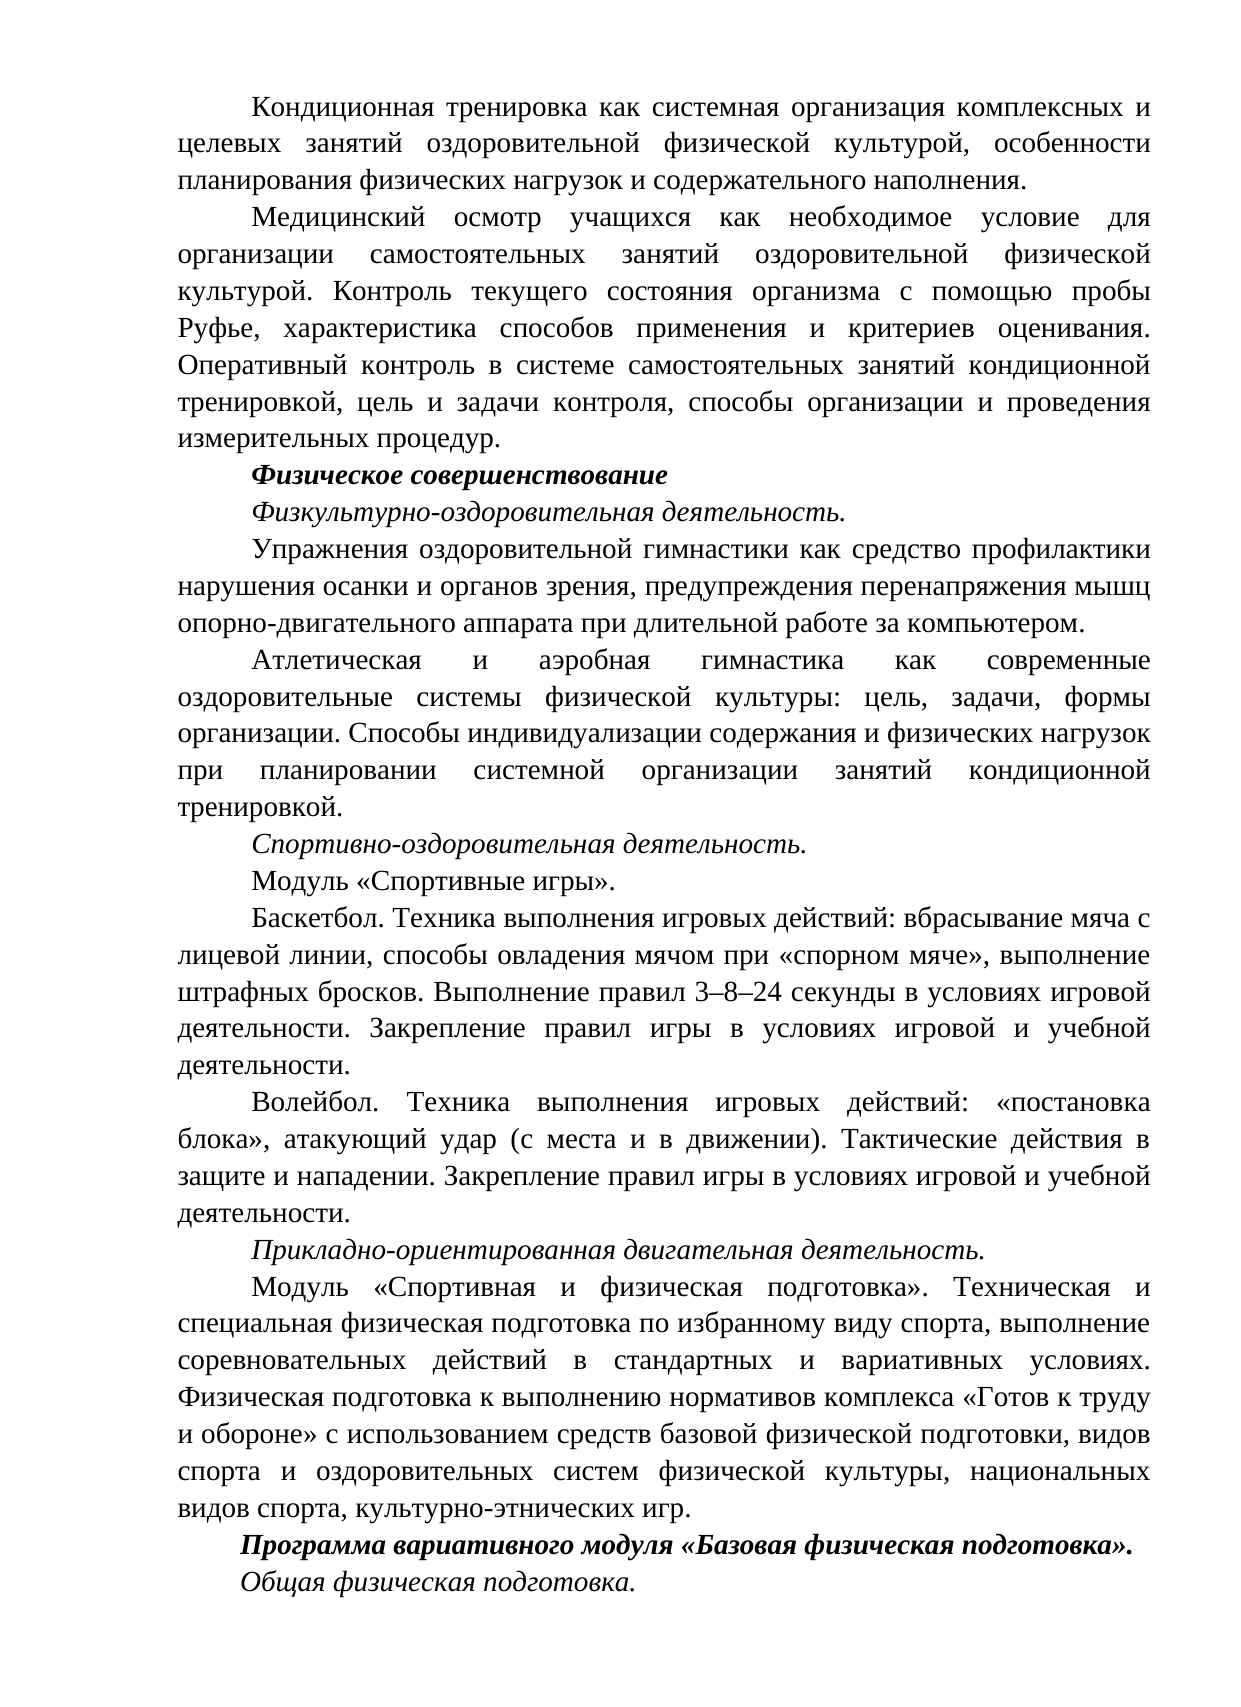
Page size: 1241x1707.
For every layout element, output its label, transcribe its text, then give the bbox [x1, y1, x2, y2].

text Модуль «Спортивные игры». [177, 863, 1152, 897]
text Атлетическая и аэробная гимнастика как современные оздоровительные системы физической культуры: цель, задачи, формы организации. Способы индивидуализации содержания и физических нагрузок при планировании системной организации занятий кондиционной тренировкой. [177, 642, 1152, 823]
text Физическое совершенствование [177, 457, 1152, 491]
text Медицинский осмотр учащихся как необходимое условие для организации самостоятельных занятий оздоровительной физической культурой. Контроль текущего состояния организма с помощью пробы Руфье, характеристика способов применения и критериев оценивания. Оперативный контроль в системе самостоятельных занятий кондиционной тренировкой, цель и задачи контроля, способы организации и проведения измерительных процедур. [177, 199, 1152, 454]
text Баскетбол. Техника выполнения игровых действий: вбрасывание мяча с лицевой линии, способы овладения мячом при «спорном мяче», выполнение штрафных бросков. Выполнение правил 3–8–24 секунды в условиях игровой деятельности. Закрепление правил игры в условиях игровой и учебной деятельности. [177, 900, 1152, 1081]
text Программа вариативного модуля «Базовая физическая подготовка». [177, 1527, 1152, 1560]
text Упражнения оздоровительной гимнастики как средство профилактики нарушения осанки и органов зрения, предупреждения перенапряжения мышц опорно-двигательного аппарата при длительной работе за компьютером. [177, 531, 1152, 638]
text Физкультурно-оздоровительная деятельность. [177, 494, 1152, 528]
text Общая физическая подготовка. [177, 1564, 1152, 1597]
text Кондиционная тренировка как системная организация комплексных и целевых занятий оздоровительной физической культурой, особенности планирования физических нагрузок и содержательного наполнения. [177, 89, 1152, 196]
text Модуль «Спортивная и физическая подготовка». Техническая и специальная физическая подготовка по избранному виду спорта, выполнение соревновательных действий в стандартных и вариативных условиях. Физическая подготовка к выполнению нормативов комплекса «Готов к труду и обороне» с использованием средств базовой физической подготовки, видов спорта и оздоровительных систем физической культуры, национальных видов спорта, культурно-этнических игр. [177, 1269, 1152, 1523]
text Прикладно-ориентированная двигательная деятельность. [177, 1232, 1152, 1265]
text Спортивно-оздоровительная деятельность. [177, 826, 1152, 860]
text Волейбол. Техника выполнения игровых действий: «постановка блока», атакующий удар (с места и в движении). Тактические действия в защите и нападении. Закрепление правил игры в условиях игровой и учебной деятельности. [177, 1084, 1152, 1228]
